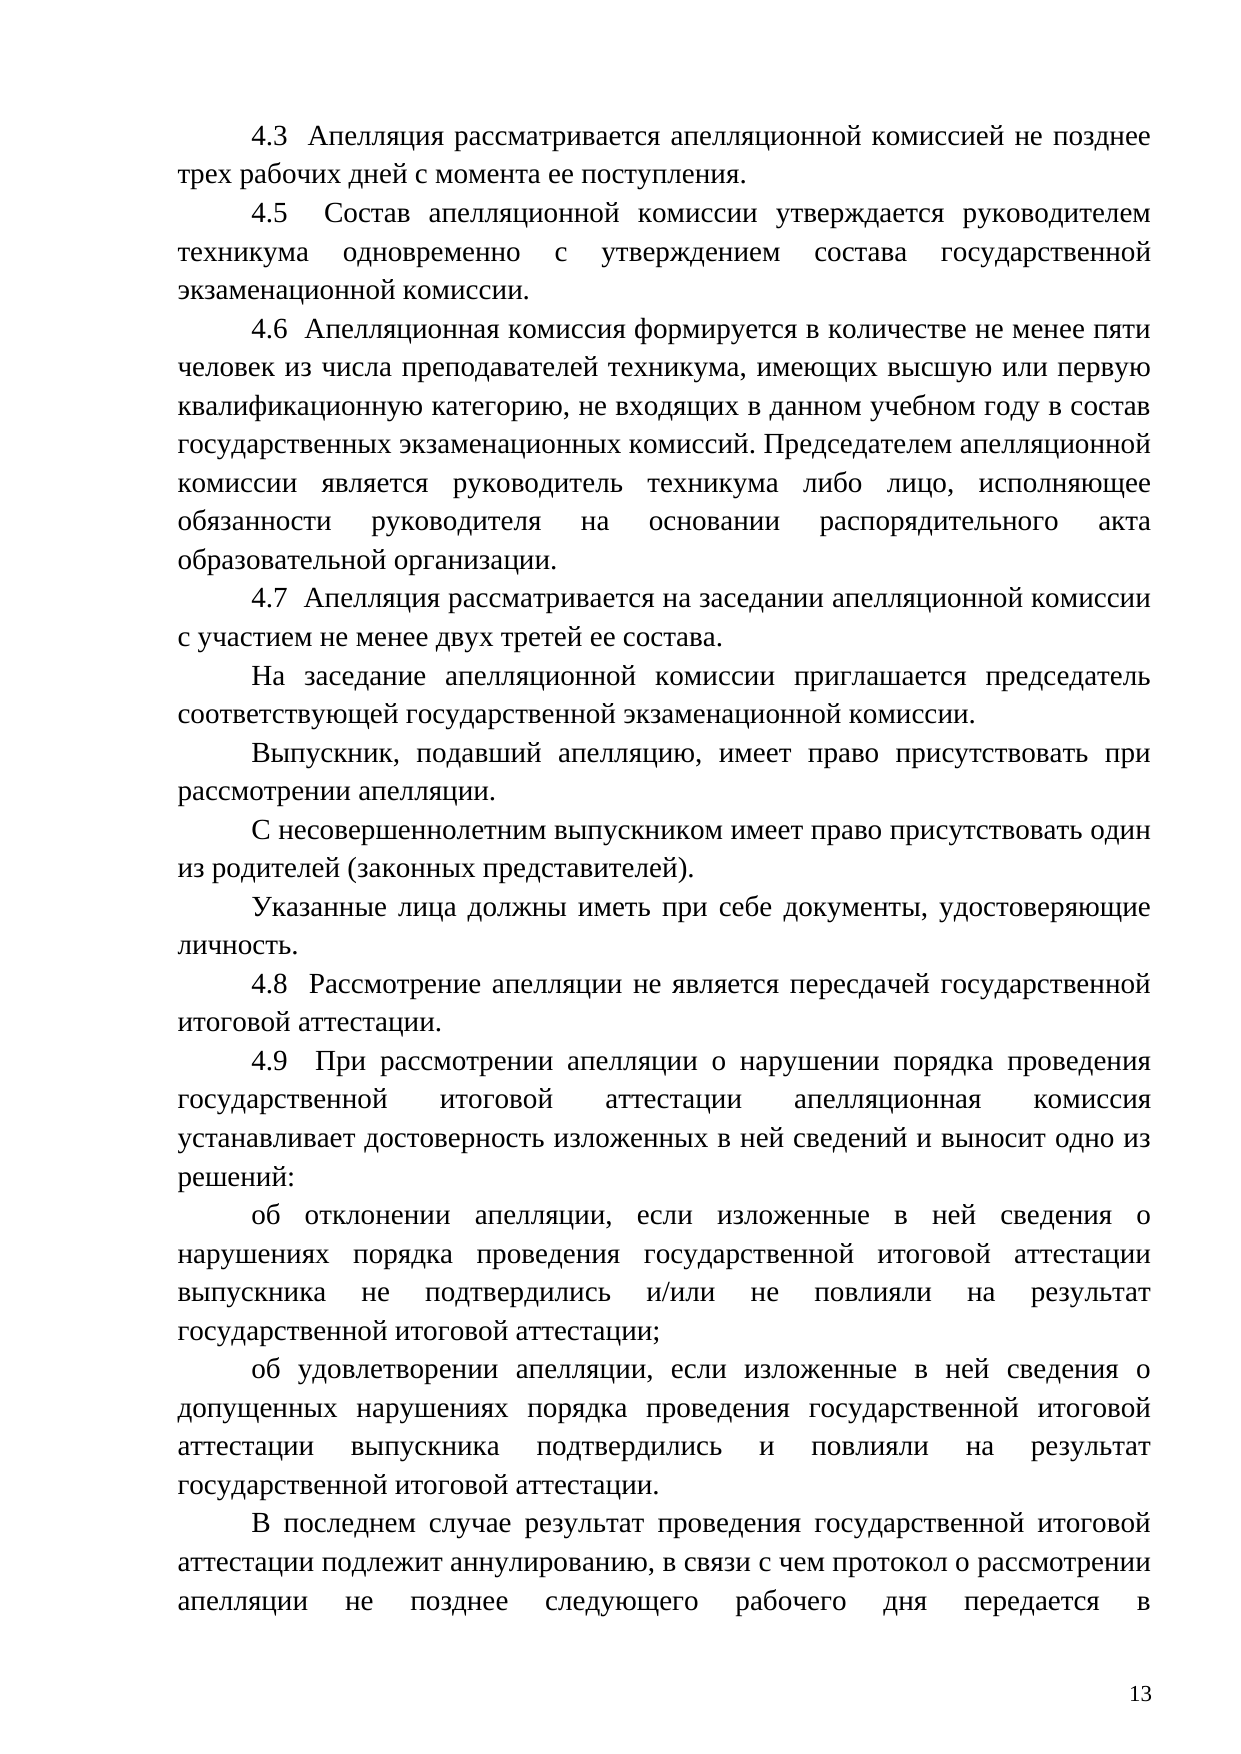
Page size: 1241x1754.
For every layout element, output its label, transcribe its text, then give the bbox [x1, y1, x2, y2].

text Указанные лица должны иметь при себе документы, удостоверяющие личность. [177, 889, 1152, 961]
text 4.8 Рассмотрение апелляции не является пересдачей государственной итоговой аттестации. [177, 966, 1152, 1038]
text На заседание апелляционной комиссии приглашается председатель соответствующей государственной экзаменационной комиссии. [177, 658, 1152, 730]
text 4.6 Апелляционная комиссия формируется в количестве не менее пяти человек из числа преподавателей техникума, имеющих высшую или первую квалификационную категорию, не входящих в данном учебном году в состав государственных экзаменационных комиссий. Председателем апелляционной комиссии является руководитель техникума либо лицо, исполняющее обязанности руководителя на основании распорядительного акта образовательной организации. [177, 311, 1152, 576]
text Выпускник, подавший апелляцию, имеет право присутствовать при рассмотрении апелляции. [177, 735, 1152, 807]
text 4.3 Апелляция рассматривается апелляционной комиссией не позднее трех рабочих дней с момента ее поступления. [177, 118, 1152, 190]
text 4.7 Апелляция рассматривается на заседании апелляционной комиссии с участием не менее двух третей ее состава. [177, 581, 1152, 653]
text 4.9 При рассмотрении апелляции о нарушении порядка проведения государственной итоговой аттестации апелляционная комиссия устанавливает достоверность изложенных в ней сведений и выносит одно из решений: [177, 1043, 1152, 1192]
text об отклонении апелляции, если изложенные в ней сведения о нарушениях порядка проведения государственной итоговой аттестации выпускника не подтвердились и/или не повлияли на результат государственной итоговой аттестации; [177, 1197, 1152, 1346]
text 4.5 Состав апелляционной комиссии утверждается руководителем техникума одновременно с утверждением состава государственной экзаменационной комиссии. [177, 195, 1152, 306]
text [177, 1506, 1152, 1616]
text об удовлетворении апелляции, если изложенные в ней сведения о допущенных нарушениях порядка проведения государственной итоговой аттестации выпускника подтвердились и повлияли на результат государственной итоговой аттестации. [177, 1351, 1152, 1501]
text С несовершеннолетним выпускником имеет право присутствовать один из родителей (законных представителей). [177, 812, 1152, 884]
